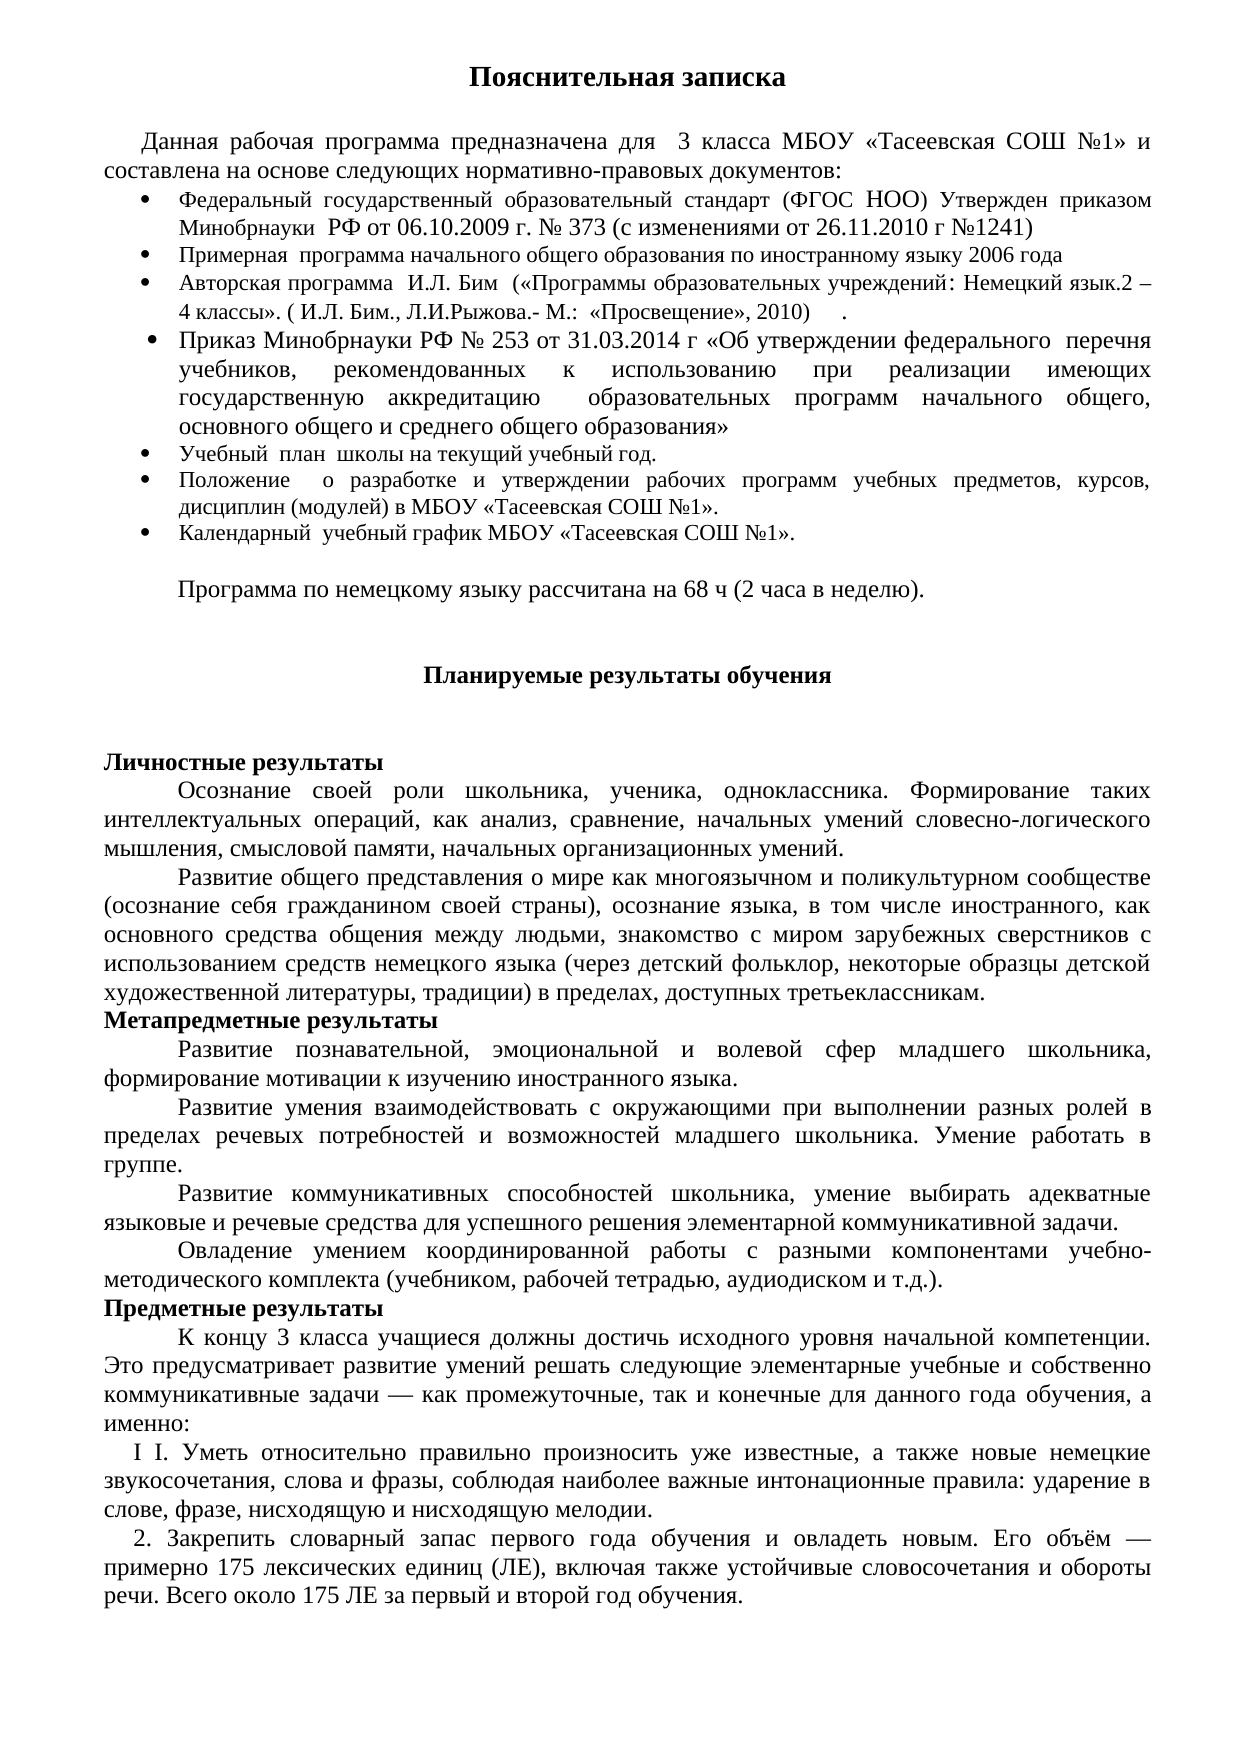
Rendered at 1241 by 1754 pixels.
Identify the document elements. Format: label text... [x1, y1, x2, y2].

list Приказ Минобрнауки РФ № 253 от 31.03.2014 г «Об утверждении федерального перечня учебников, рекомендованных к использованию при реализации имеющих государственную аккредитацию образовательных программ начального общего, основного общего и среднего общего образования» [148, 325, 1152, 440]
text Предметные результаты [103, 1293, 1152, 1322]
text Пояснительная записка [103, 59, 1152, 93]
list Примерная программа начального общего образования по иностранному языку 2006 года [141, 241, 1152, 267]
text Развитие коммуникативных способностей школьника, умение выбирать адекватные языковые и речевые средства для успешного решения элементарной коммуникативной задачи. [103, 1178, 1152, 1235]
text Метапредметные результаты [103, 1005, 1152, 1034]
text К концу 3 класса учащиеся должны достичь исходного уровня начальной компетенции. Это предусматривает развитие умений решать следующие элементарные учебные и собственно коммуникативные задачи — как промежуточные, так и конечные для данного года обучения, а именно: [103, 1322, 1152, 1437]
list Федеральный государственный образовательный стандарт (ФГОС НОО) Утвержден приказом Минобрнауки РФ от 06.10.2009 г. № 373 (с изменениями от 26.11.2010 г №1241) [141, 184, 1152, 241]
text Развитие умения взаимодействовать с окружающими при выполнении разных ролей в пределах речевых потребностей и возможностей младшего школьника. Умение работать в группе. [103, 1092, 1152, 1178]
list Учебный план школы на текущий учебный год. [141, 440, 1152, 466]
text Личностные результаты [103, 747, 1152, 775]
text Овладение умением координированной работы с разными компонентами учебно-методического комплекта (учебником, рабочей тетрадью, аудиодиском и т.д.). [103, 1235, 1152, 1293]
text Развитие познавательной, эмоциональной и волевой сфер младшего школьника, формирование мотивации к изучению иностранного языка. [103, 1034, 1152, 1092]
text Осознание своей роли школьника, ученика, одноклассника. Формирование таких интеллектуальных операций, как анализ, сравнение, начальных умений словесно-логического мышления, смысловой памяти, начальных организационных умений. [103, 775, 1152, 862]
list Авторская программа И.Л. Бим («Программы образовательных учреждений: Немецкий язык.2 – 4 классы». ( И.Л. Бим., Л.И.Рыжова.- М.: «Просвещение», 2010) . [141, 267, 1152, 325]
text Развитие общего представления о мире как многоязычном и поликультурном сообществе (осознание себя гражданином своей страны), осознание языка, в том числе иностранного, как основного средства общения между людьми, знакомство с миром зарубежных сверстников с использованием средств немецкого языка (через детский фольклор, некоторые образцы детской художественной литературы, традиции) в пределах, доступных третьеклассникам. [103, 862, 1152, 1005]
text Данная рабочая программа предназначена для 3 класса МБОУ «Тасеевская СОШ №1» и составлена на основе следующих нормативно-правовых документов: [103, 126, 1152, 184]
text 2. Закрепить словарный запас первого года обучения и овладеть новым. Его объём — примерно 175 лексических единиц (ЛЕ), включая также устойчивые словосочетания и обороты речи. Всего около 175 ЛЕ за первый и второй год обучения. [103, 1523, 1152, 1609]
list Положение о разработке и утверждении рабочих программ учебных предметов, курсов, дисциплин (модулей) в МБОУ «Тасеевская СОШ №1». [141, 466, 1152, 519]
list Календарный учебный график МБОУ «Тасеевская СОШ №1». [141, 519, 1152, 545]
text I Уметь относительно правильно произносить уже известные, а также новые немецкие звукосочетания, слова и фразы, соблюдая наиболее важные интонационные правила: ударение в слове, фразе, нисходящую и нисходящую мелодии. [103, 1437, 1152, 1523]
text Планируемые результаты обучения [103, 660, 1152, 689]
text Программа по немецкому языку рассчитана на 68 ч (2 часа в неделю). [103, 574, 1152, 603]
